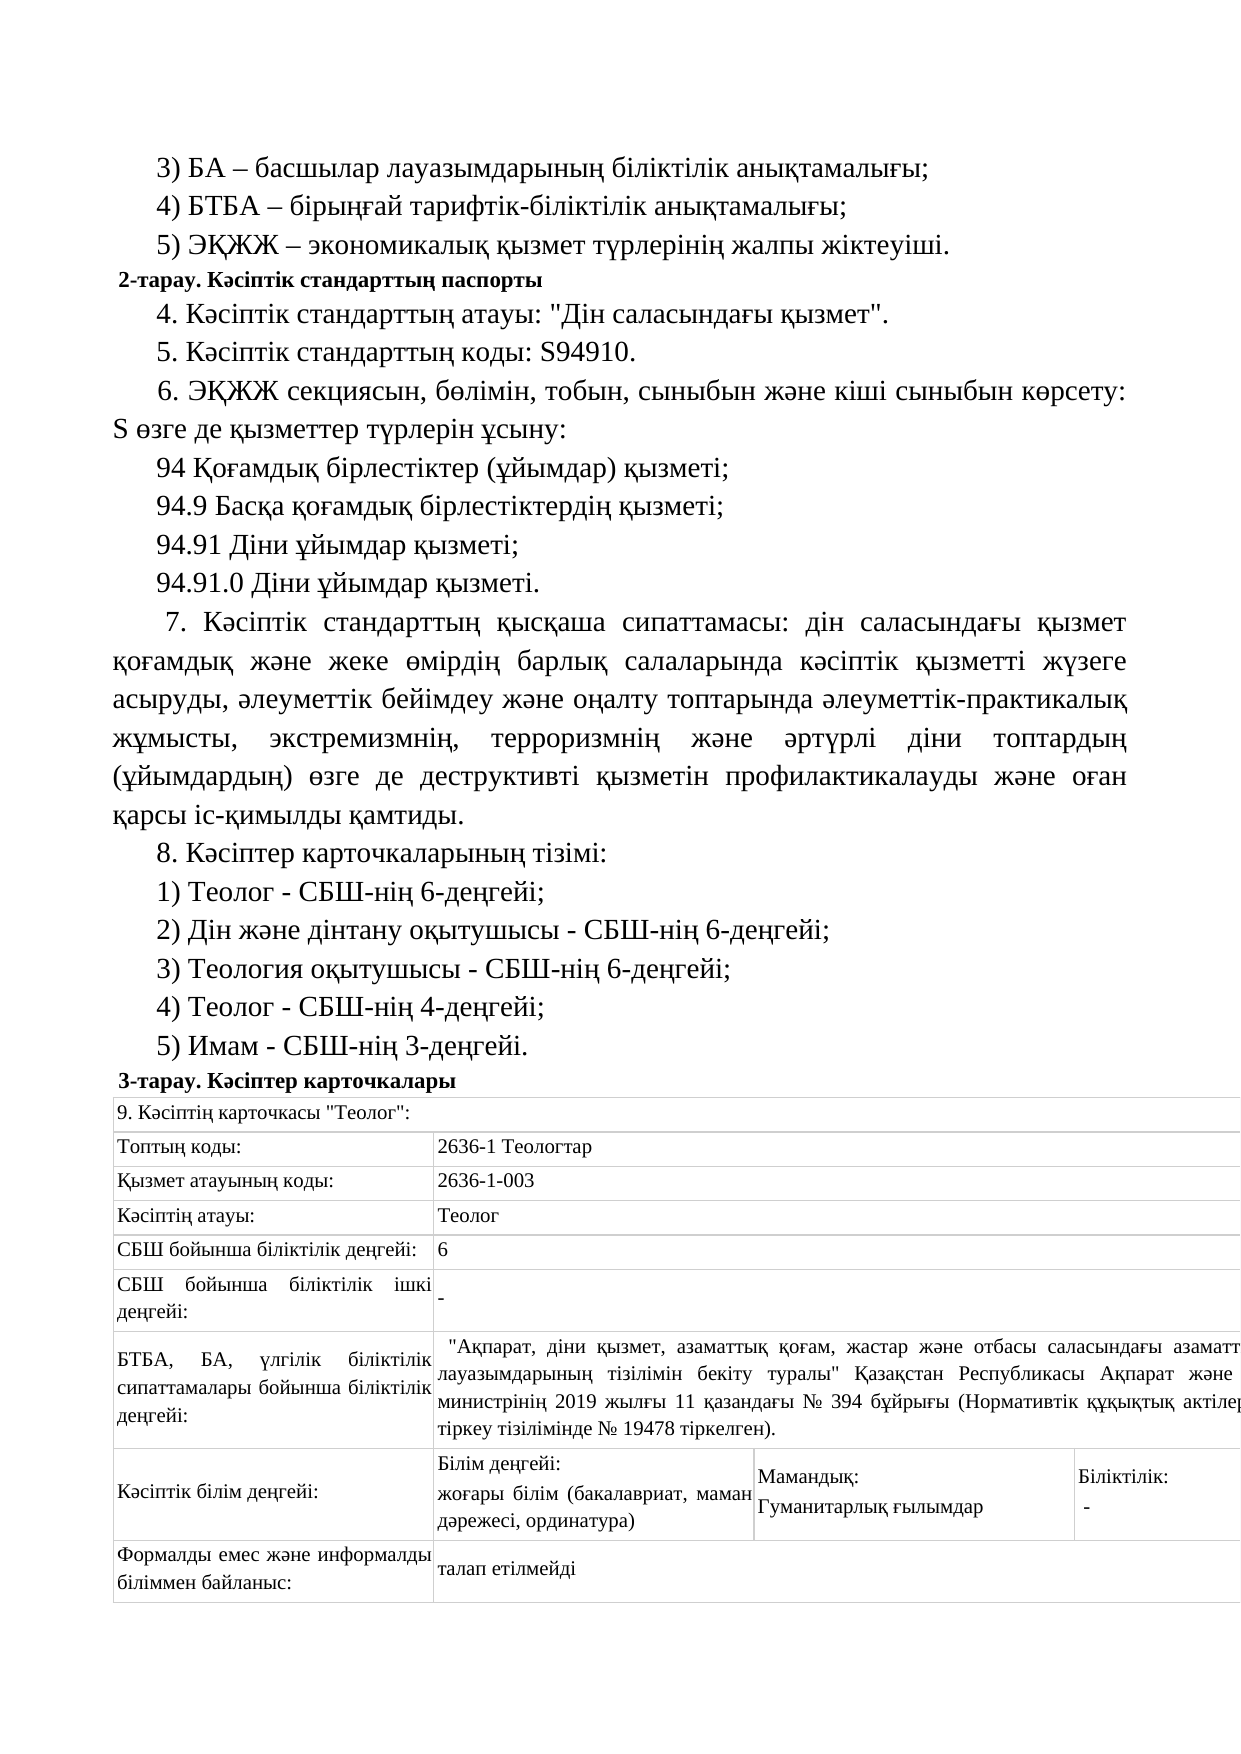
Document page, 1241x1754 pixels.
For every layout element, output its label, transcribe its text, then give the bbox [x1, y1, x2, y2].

text 94.91 Діни ұйымдар қызметі; [112, 527, 1128, 561]
table_cell Біліктілік: - [1075, 1449, 1240, 1539]
table_cell Қызмет атауының коды: [114, 1167, 433, 1200]
table_cell СБШ бойынша біліктілік ішкі деңгейі: [114, 1270, 433, 1331]
table_cell Білім деңгейі: жоғары білім (бакалавриат, маман дәрежесі, ординатура) [434, 1449, 753, 1539]
text 94.91.0 Діни ұйымдар қызметі. [112, 566, 1128, 599]
table_cell талап етілмейді [434, 1541, 1240, 1602]
text 3) Теология оқытушысы - СБШ-нің 6-деңгейі; [112, 951, 1128, 984]
text 8. Кәсіптер карточкаларының тізімі: [112, 835, 1128, 869]
table_cell БТБА, БА, үлгілік біліктілік сипаттамалары бойынша біліктілік деңгейі: [114, 1332, 433, 1448]
table_cell 2636-1 Теологтар [434, 1133, 1240, 1166]
text 5. Кәсіптік стандарттың коды: S94910. [112, 334, 1128, 368]
text 5) ЭҚЖЖ – экономикалық қызмет түрлерінің жалпы жіктеуіші. [112, 227, 1128, 261]
table_cell Топтың коды: [114, 1133, 433, 1166]
table_cell 6 [434, 1236, 1240, 1269]
table_cell 2636-1-003 [434, 1167, 1240, 1200]
table_cell "Ақпарат, діни қызмет, азаматтық қоғам, жастар және отбасы саласындағы азаматтық қызметшілер лауазымдарының тізілімін бекіту туралы" Қазақстан Республикасы Ақпарат және қоғамдық даму министрінің 2019 жылғы 11 қазандағы № 394 бұйрығы (Нормативтік құқықтық актілердің мемлекеттік тіркеу тізілімінде № 19478 тіркелген). [434, 1332, 1240, 1448]
text 7. Кәсіптік стандарттың қысқаша сипаттамасы: дін саласындағы қызмет қоғамдық және жеке өмірдің барлық салаларында кәсіптік қызметті жүзеге асыруды, әлеуметтік бейімдеу және оңалту топтарында әлеуметтік-практикалық жұмысты, экстремизмнің, терроризмнің және әртүрлі діни топтардың (ұйымдардың) өзге де деструктивті қызметін профилактикалауды және оған қарсы іс-қимылды қамтиды. [112, 604, 1128, 830]
table_cell Кәсіптік білім деңгейі: [114, 1449, 433, 1539]
table_cell Мамандық: Гуманитарлық ғылымдар [755, 1449, 1074, 1539]
table_cell - [434, 1270, 1240, 1331]
table_cell СБШ бойынша біліктілік деңгейі: [114, 1236, 433, 1269]
table_cell Формалды емес және информалды біліммен байланыс: [114, 1541, 433, 1602]
text 4. Кәсіптік стандарттың атауы: "Дін саласындағы қызмет". [112, 296, 1128, 329]
text 6. ЭҚЖЖ секциясын, бөлімін, тобын, сыныбын және кіші сыныбын көрсету: S өзге де қызметтер түрлерін ұсыну: [112, 373, 1128, 445]
text 94 Қоғамдық бірлестіктер (ұйымдар) қызметі; [112, 450, 1128, 483]
text 5) Имам - СБШ-нің 3-деңгейі. [112, 1028, 1128, 1062]
text 2) Дін және дінтану оқытушысы - СБШ-нің 6-деңгейі; [112, 912, 1128, 946]
table_cell Теолог [434, 1201, 1240, 1234]
table_cell Кәсіптің атауы: [114, 1201, 433, 1234]
text 3) БА – басшылар лауазымдарының біліктілік анықтамалығы; [112, 150, 1128, 183]
text 94.9 Басқа қоғамдық бірлестіктердің қызметі; [112, 488, 1128, 522]
text 1) Теолог - СБШ-нің 6-деңгейі; [112, 874, 1128, 907]
text 3-тарау. Кәсіптер карточкалары [112, 1067, 1128, 1093]
text 4) БТБА – бірыңғай тарифтік-біліктілік анықтамалығы; [112, 188, 1128, 222]
text 2-тарау. Кәсіптік стандарттың паспорты [112, 266, 1128, 292]
table_header 9. Кәсіптің карточкасы "Теолог": [114, 1098, 1240, 1131]
text 4) Теолог - СБШ-нің 4-деңгейі; [112, 989, 1128, 1023]
